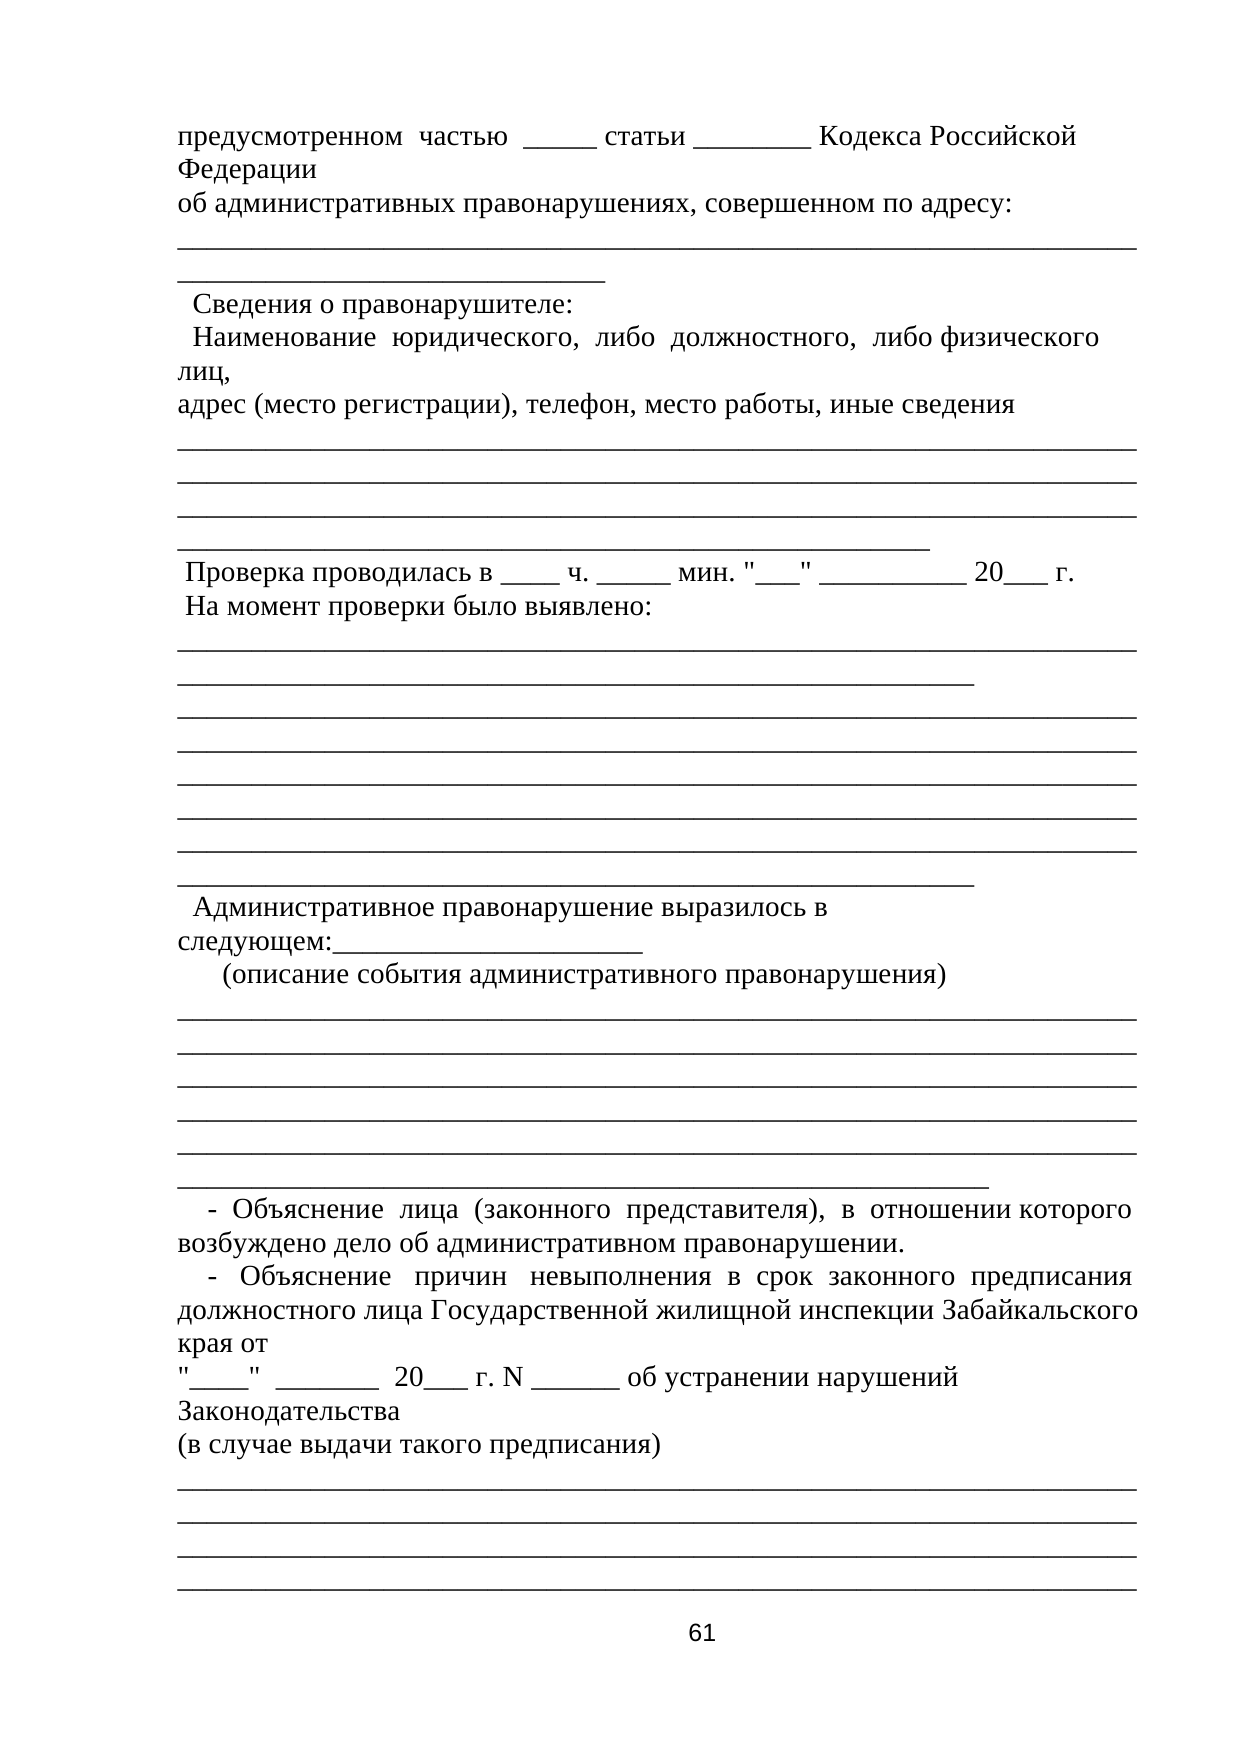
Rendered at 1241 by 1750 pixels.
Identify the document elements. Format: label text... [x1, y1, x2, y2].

text (в случае выдачи такого предписания) [177, 1426, 1152, 1460]
text ___________________________________________________________________________________________________________________________________________________________________________________________________________________________________________________________________________________________________________________________________________________________________________________________ [177, 688, 1152, 889]
text Сведения о правонарушителе: [177, 286, 1152, 319]
text Наименование юридического, либо должностного, либо физического лиц, [177, 319, 1152, 386]
text предусмотренном частью _____ статьи ________ Кодекса Российской Федерации [177, 118, 1152, 185]
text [177, 1460, 1152, 1594]
text об административных правонарушениях, совершенном по адресу: ______________________________________________________________________________________________ [177, 185, 1152, 286]
text "____" _______ 20___ г. N ______ об устранении нарушений Законодательства [177, 1359, 1152, 1426]
text адрес (место регистрации), телефон, место работы, иные сведения ______________________________________________________________________________________________________________________________________________________________________________________________________________________________________________________ [177, 386, 1152, 554]
text Проверка проводилась в ____ ч. _____ мин. "___" __________ 20___ г. [177, 554, 1152, 588]
text (описание события административного правонарушения) [177, 957, 1152, 990]
text На момент проверки было выявлено: _______________________________________________________________________________________________________________________ [177, 588, 1152, 688]
text возбуждено дело об административном правонарушении. [177, 1225, 1152, 1258]
text - Объяснение причин невыполнения в срок законного предписания [177, 1258, 1152, 1292]
text Административное правонарушение выразилось в следующем:_____________________ [177, 889, 1152, 957]
text должностного лица Государственной жилищной инспекции Забайкальского края от [177, 1292, 1152, 1359]
text ____________________________________________________________________________________________________________________________________________________________________________________________________________________________________________________________________________________________________________________________________________________________________________________________ [177, 990, 1152, 1191]
text - Объяснение лица (законного представителя), в отношении которого [177, 1191, 1152, 1225]
